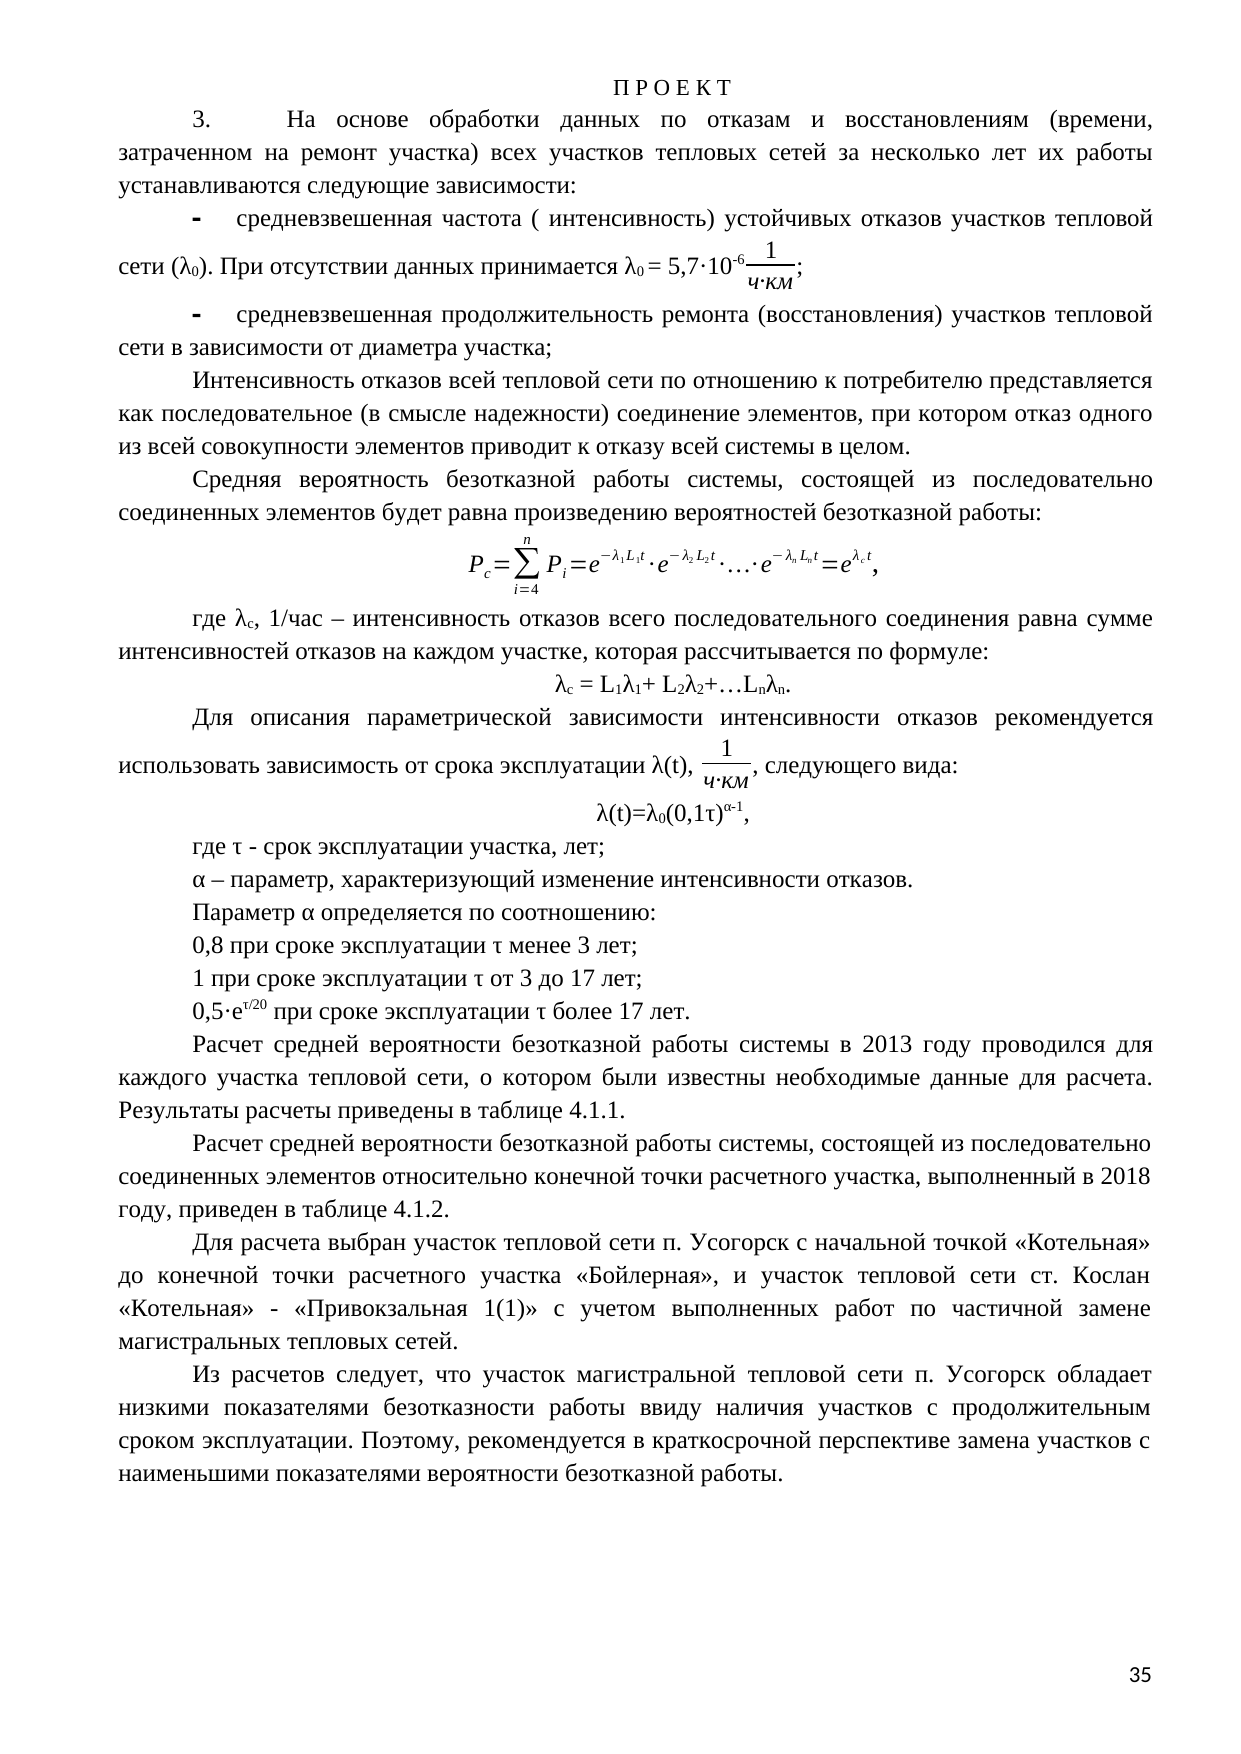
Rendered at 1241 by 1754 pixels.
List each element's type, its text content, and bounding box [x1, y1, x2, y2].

list λс = L1λ1+ L2λ2+…Lnλn. [118, 669, 1154, 698]
list 0,8 при сроке эксплуатации τ менее 3 лет; [118, 930, 1154, 959]
text Расчет средней вероятности безотказной работы системы, состоящей из последовательно соединенных элементов относительно конечной точки расчетного участка, выполненный в 2018 году, приведен в таблице 4.1.2. [118, 1128, 1152, 1223]
list 0,5·еτ/20 при сроке эксплуатации τ более 17 лет. [118, 996, 1154, 1025]
list 1 при сроке эксплуатации τ от 3 до 17 лет; [118, 963, 1154, 992]
text Для расчета выбран участок тепловой сети п. Усогорск с начальной точкой «Котельная» до конечной точки расчетного участка «Бойлерная», и участок тепловой сети ст. Кослан «Котельная» - «Привокзальная 1(1)» с учетом выполненных работ по частичной замене магистральных тепловых сетей. [118, 1227, 1152, 1355]
list Параметр α определяется по соотношению: [118, 897, 1154, 926]
list средневзвешенная продолжительность ремонта (восстановления) участков тепловой сети в зависимости от диаметра участка; [118, 299, 1154, 361]
list λ(t)=λ0(0,1τ)α-1, [118, 798, 1154, 827]
list средневзвешенная частота ( интенсивность) устойчивых отказов участков тепловой сети (λ0). При отсутствии данных принимается λ0 = 5,7·10-6; [118, 203, 1154, 295]
list , [118, 531, 1154, 598]
list Расчет средней вероятности безотказной работы системы в 2013 году проводился для каждого участка тепловой сети, о котором были известны необходимые данные для расчета. Результаты расчеты приведены в таблице 4.1.1. [118, 1029, 1154, 1124]
list Для описания параметрической зависимости интенсивности отказов рекомендуется использовать зависимость от срока эксплуатации λ(t), , следующего вида: [118, 702, 1154, 794]
text Из расчетов следует, что участок магистральной тепловой сети п. Усогорск обладает низкими показателями безотказности работы ввиду наличия участков с продолжительным сроком эксплуатации. Поэтому, рекомендуется в краткосрочной перспективе замена участков с наименьшими показателями вероятности безотказной работы. [118, 1359, 1152, 1487]
list Интенсивность отказов всей тепловой сети по отношению к потребителю представляется как последовательное (в смысле надежности) соединение элементов, при котором отказ одного из всей совокупности элементов приводит к отказу всей системы в целом. [118, 365, 1154, 460]
list Средняя вероятность безотказной работы системы, состоящей из последовательно соединенных элементов будет равна произведению вероятностей безотказной работы: [118, 464, 1154, 526]
list где τ - срок эксплуатации участка, лет; [118, 831, 1154, 860]
list α – параметр, характеризующий изменение интенсивности отказов. [118, 864, 1154, 893]
list На основе обработки данных по отказам и восстановлениям (времени, затраченном на ремонт участка) всех участков тепловых сетей за несколько лет их работы устанавливаются следующие зависимости: [118, 104, 1154, 199]
list где λс, 1/час – интенсивность отказов всего последовательного соединения равна сумме интенсивностей отказов на каждом участке, которая рассчитывается по формуле: [118, 603, 1154, 664]
